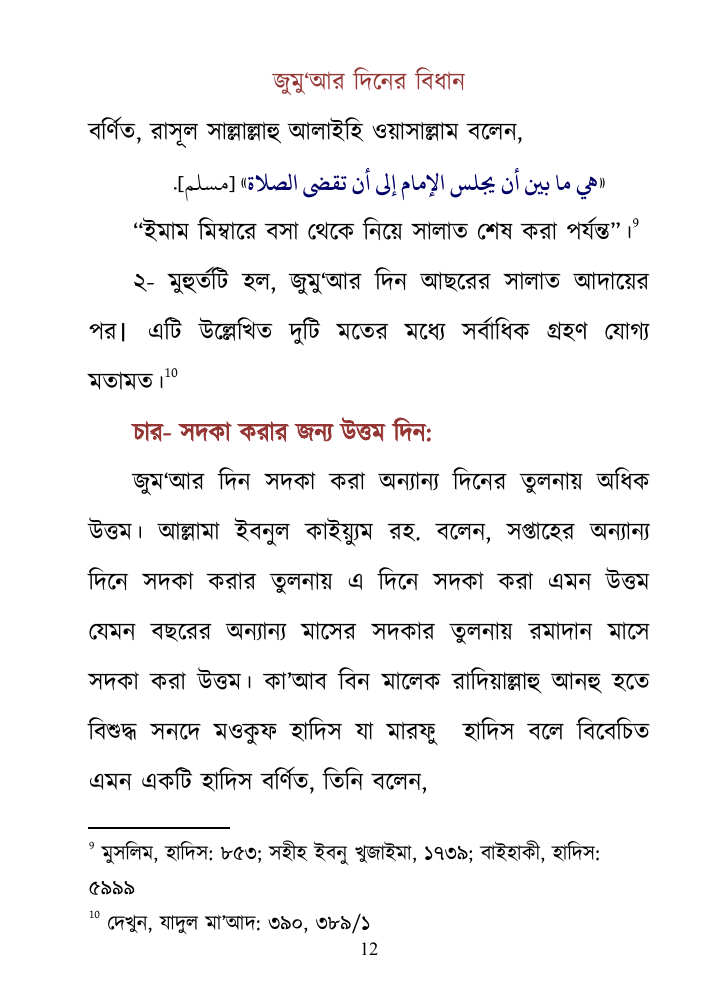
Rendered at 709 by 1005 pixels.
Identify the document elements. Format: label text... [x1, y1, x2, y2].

text «هي ما بين أن يجلس الإمام إلى أن تقضى الصلاة» [مسلم]. [88, 151, 650, 201]
text জুম‘আর দিন সদকা করা অন্যান্য দিনের তুলনায় অধিক উত্তম। আল্লামা ইবনুল কাইয়্যুম রহ. বলেন, সপ্তাহের অন্যান্য দিনে সদকা করার তুলনায় এ দিনে সদকা করা এমন উত্তম যেমন বছরের অন্যান্য মাসের সদকার তুলনায় রমাদান মাসে সদকা করা উত্তম। কা’আব বিন মালেক রাদিয়াল্লাহু আনহু হতে বিশুদ্ধ সনদে মওকুফ হাদিস যা মারফু হাদিস বলে বিবেচিত এমন একটি হাদিস বর্ণিত, তিনি বলেন, [88, 451, 650, 801]
text “ইমাম মিম্বারে বসা থেকে নিয়ে সালাত শেষ করা পর্যন্ত”। [88, 201, 650, 251]
text চার- সদকা করার জন্য উত্তম দিন: [88, 401, 650, 451]
text ২- মুহুর্তটি হল, জুমু‘আর দিন আছরের সালাত আদায়ের পর। এটি উল্লেখিত দুটি মতের মধ্যে সর্বাধিক গ্রহণ যোগ্য মতামত। [88, 251, 650, 401]
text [88, 101, 650, 151]
